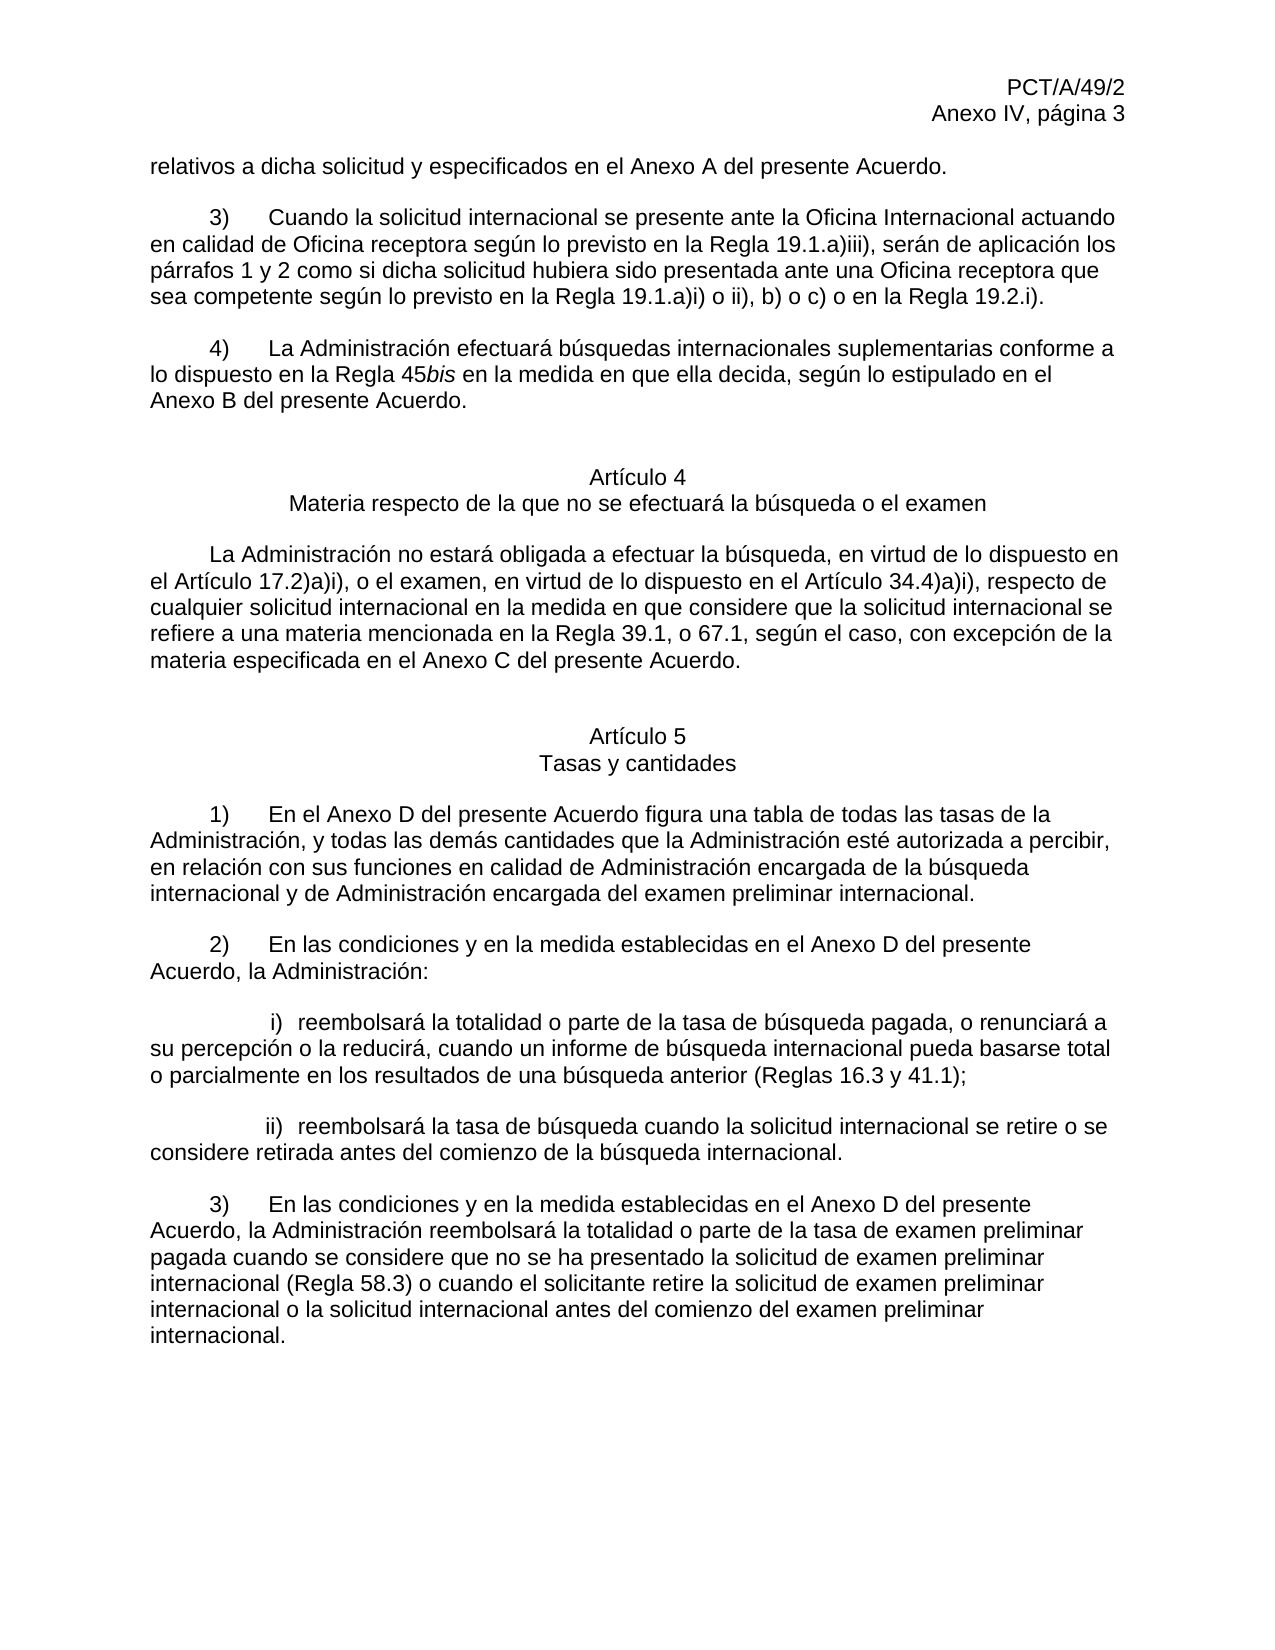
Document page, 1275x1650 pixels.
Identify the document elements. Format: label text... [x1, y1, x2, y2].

text La Administración no estará obligada a efectuar la búsqueda, en virtud de lo dispuesto en el Artículo 17.2)a)i), o el examen, en virtud de lo dispuesto en el Artículo 34.4)a)i), respecto de cualquier solicitud internacional en la medida en que considere que la solicitud internacional se refiere a una materia mencionada en la Regla 39.1, o 67.1, según el caso, con excepción de la materia especificada en el Anexo C del presente Acuerdo. [150, 541, 1125, 673]
text 2) En las condiciones y en la medida establecidas en el Anexo D del presente Acuerdo, la Administración: [150, 931, 1125, 984]
text 4) La Administración efectuará búsquedas internacionales suplementarias conforme a lo dispuesto en la Regla 45bis en la medida en que ella decida, según lo estipulado en el Anexo B del presente Acuerdo. [150, 334, 1125, 414]
text 1) En el Anexo D del presente Acuerdo figura una tabla de todas las tasas de la Administración, y todas las demás cantidades que la Administración esté autorizada a percibir, en relación con sus funciones en calidad de Administración encargada de la búsqueda internacional y de Administración encargada del examen preliminar internacional. [150, 801, 1125, 906]
subtitle Artículo 4 Materia respecto de la que no se efectuará la búsqueda o el examen [150, 464, 1125, 516]
text 3) En las condiciones y en la medida establecidas en el Anexo D del presente Acuerdo, la Administración reembolsará la totalidad o parte de la tasa de examen preliminar pagada cuando se considere que no se ha presentado la solicitud de examen preliminar internacional (Regla 58.3) o cuando el solicitante retire la solicitud de examen preliminar internacional o la solicitud internacional antes del comienzo del examen preliminar internacional. [150, 1191, 1125, 1349]
text 3) Cuando la solicitud internacional se presente ante la Oficina Internacional actuando en calidad de Oficina receptora según lo previsto en la Regla 19.1.a)iii), serán de aplicación los párrafos 1 y 2 como si dicha solicitud hubiera sido presentada ante una Oficina receptora que sea competente según lo previsto en la Regla 19.1.a)i) o ii), b) o c) o en la Regla 19.2.i). [150, 204, 1125, 309]
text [150, 153, 1125, 179]
text i) reembolsará la totalidad o parte de la tasa de búsqueda pagada, o renunciará a su percepción o la reducirá, cuando un informe de búsqueda internacional pueda basarse total o parcialmente en los resultados de una búsqueda anterior (Reglas 16.3 y 41.1); [150, 1009, 1125, 1088]
text ii) reembolsará la tasa de búsqueda cuando la solicitud internacional se retire o se considere retirada antes del comienzo de la búsqueda internacional. [150, 1113, 1125, 1166]
subtitle Artículo 5 Tasas y cantidades [150, 723, 1125, 776]
